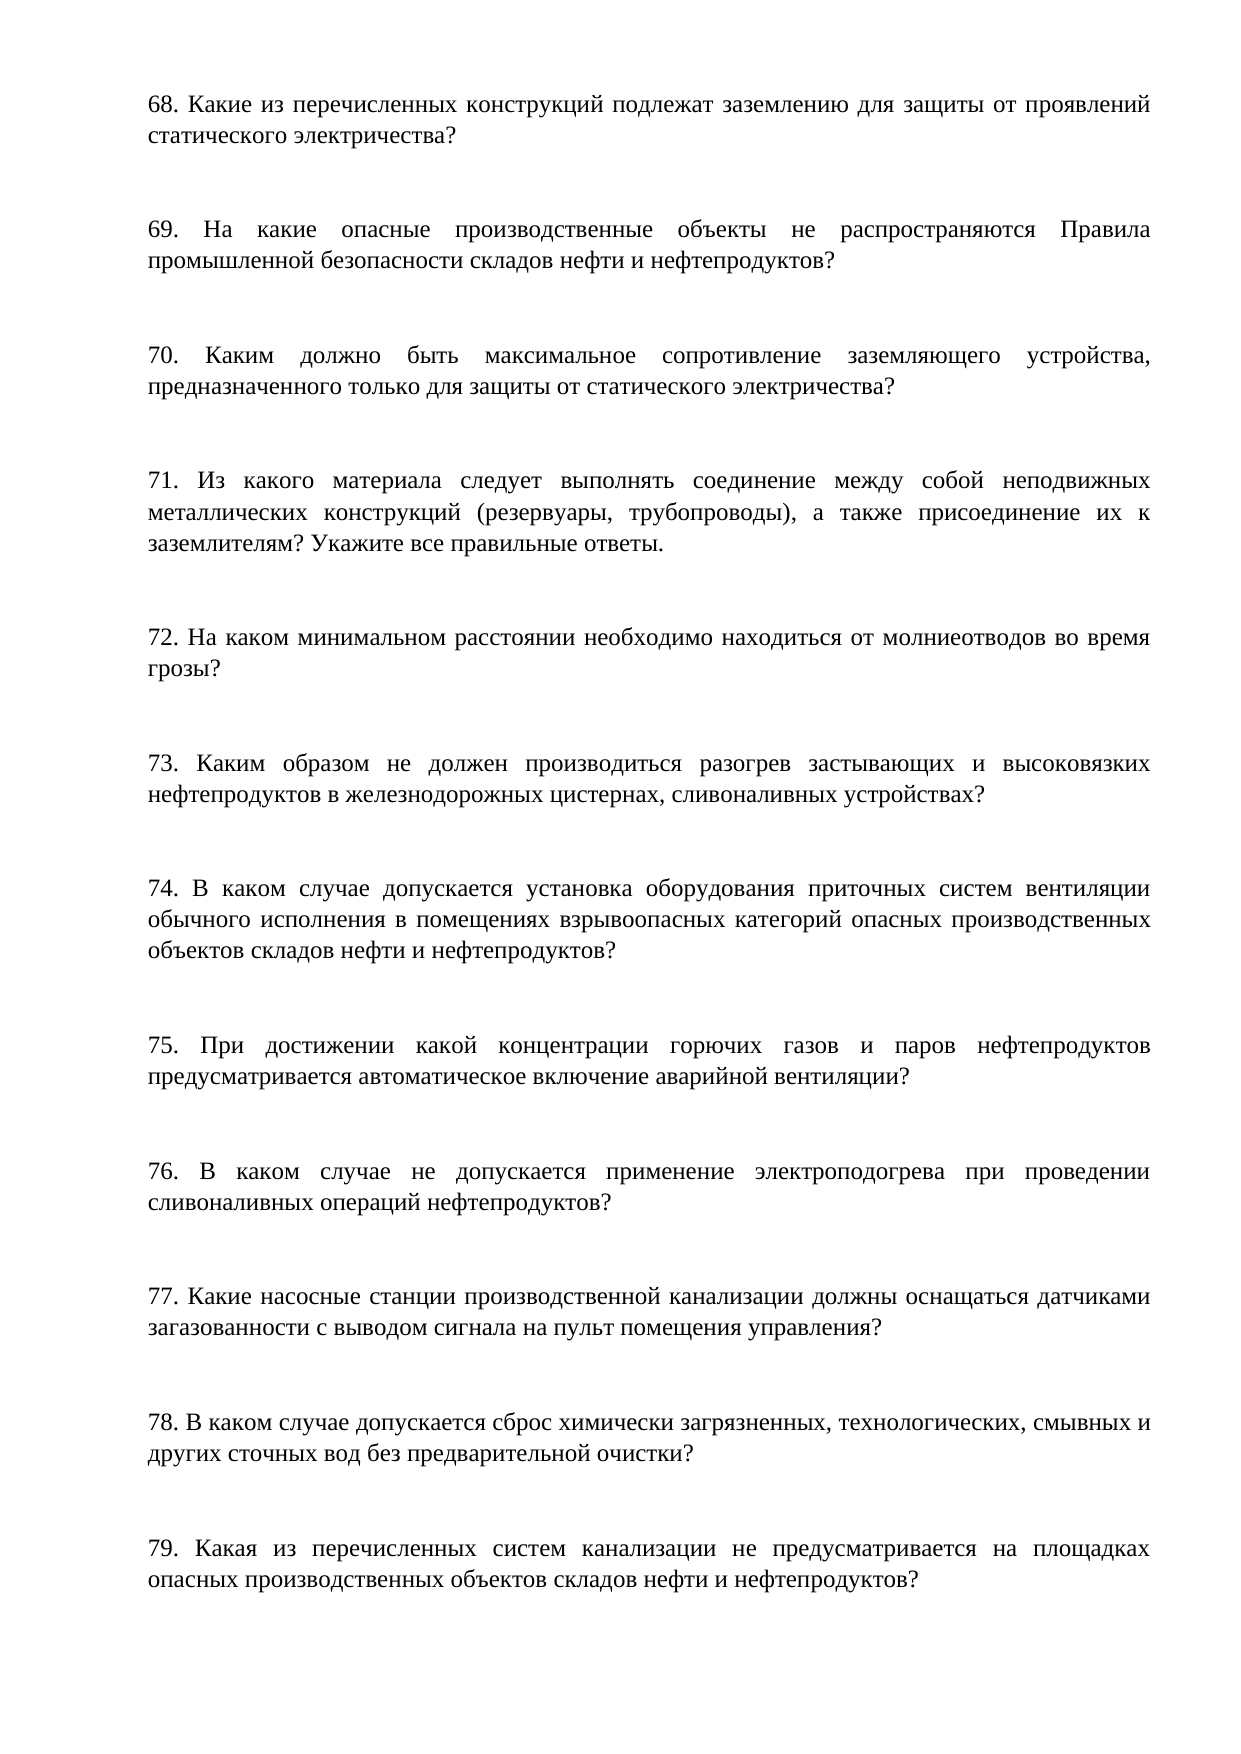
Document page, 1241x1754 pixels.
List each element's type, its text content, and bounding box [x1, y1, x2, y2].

text 68. Какие из перечисленных конструкций подлежат заземлению для защиты от проявлений статического электричества? [148, 89, 1152, 148]
text 77. Какие насосные станции производственной канализации должны оснащаться датчиками загазованности с выводом сигнала на пульт помещения управления? [148, 1281, 1152, 1341]
text 72. На каком минимальном расстоянии необходимо находиться от молниеотводов во время грозы? [148, 622, 1152, 682]
text 75. При достижении какой концентрации горючих газов и паров нефтепродуктов предусматривается автоматическое включение аварийной вентиляции? [148, 1030, 1152, 1090]
text 79. Какая из перечисленных систем канализации не предусматривается на площадках опасных производственных объектов складов нефти и нефтепродуктов? [148, 1533, 1152, 1592]
text 70. Каким должно быть максимальное сопротивление заземляющего устройства, предназначенного только для защиты от статического электричества? [148, 340, 1152, 400]
text 73. Каким образом не должен производиться разогрев застывающих и высоковязких нефтепродуктов в железнодорожных цистернах, сливоналивных устройствах? [148, 748, 1152, 808]
text 71. Из какого материала следует выполнять соединение между собой неподвижных металлических конструкций (резервуары, трубопроводы), а также присоединение их к заземлителям? Укажите все правильные ответы. [148, 466, 1152, 556]
text 78. В каком случае допускается сброс химически загрязненных, технологических, смывных и других сточных вод без предварительной очистки? [148, 1407, 1152, 1467]
text 69. На какие опасные производственные объекты не распространяются Правила промышленной безопасности складов нефти и нефтепродуктов? [148, 214, 1152, 274]
text 76. В каком случае не допускается применение электроподогрева при проведении сливоналивных операций нефтепродуктов? [148, 1156, 1152, 1216]
text 74. В каком случае допускается установка оборудования приточных систем вентиляции обычного исполнения в помещениях взрывоопасных категорий опасных производственных объектов складов нефти и нефтепродуктов? [148, 873, 1152, 964]
